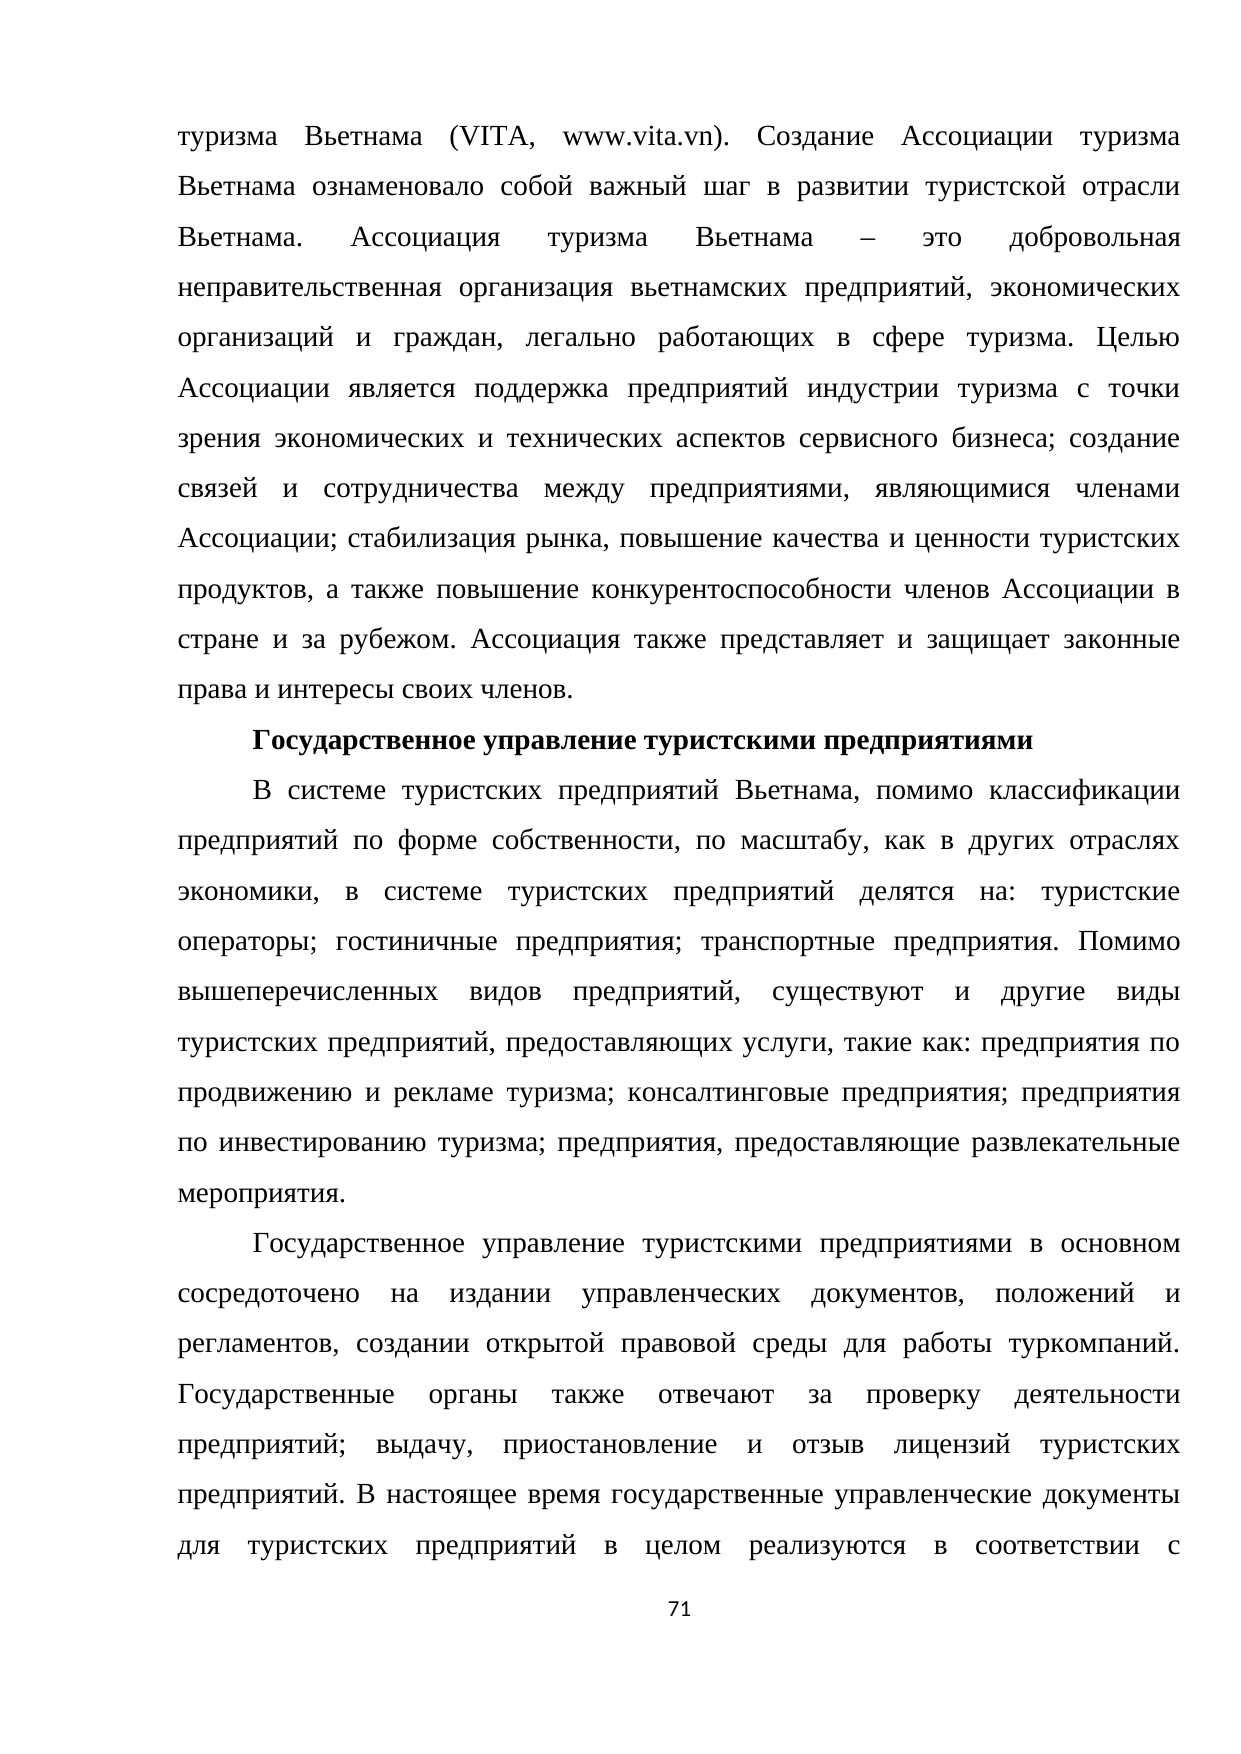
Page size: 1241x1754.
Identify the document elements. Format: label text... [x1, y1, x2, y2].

text Государственное управление туристскими предприятиями [177, 722, 1181, 755]
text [177, 118, 1181, 705]
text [177, 1225, 1181, 1560]
text В системе туристских предприятий Вьетнама, помимо классификации предприятий по форме собственности, по масштабу, как в других отраслях экономики, в системе туристских предприятий делятся на: туристские операторы; гостиничные предприятия; транспортные предприятия. Помимо вышеперечисленных видов предприятий, существуют и другие виды туристских предприятий, предоставляющих услуги, такие как: предприятия по продвижению и рекламе туризма; консалтинговые предприятия; предприятия по инвестированию туризма; предприятия, предоставляющие развлекательные мероприятия. [177, 772, 1181, 1208]
